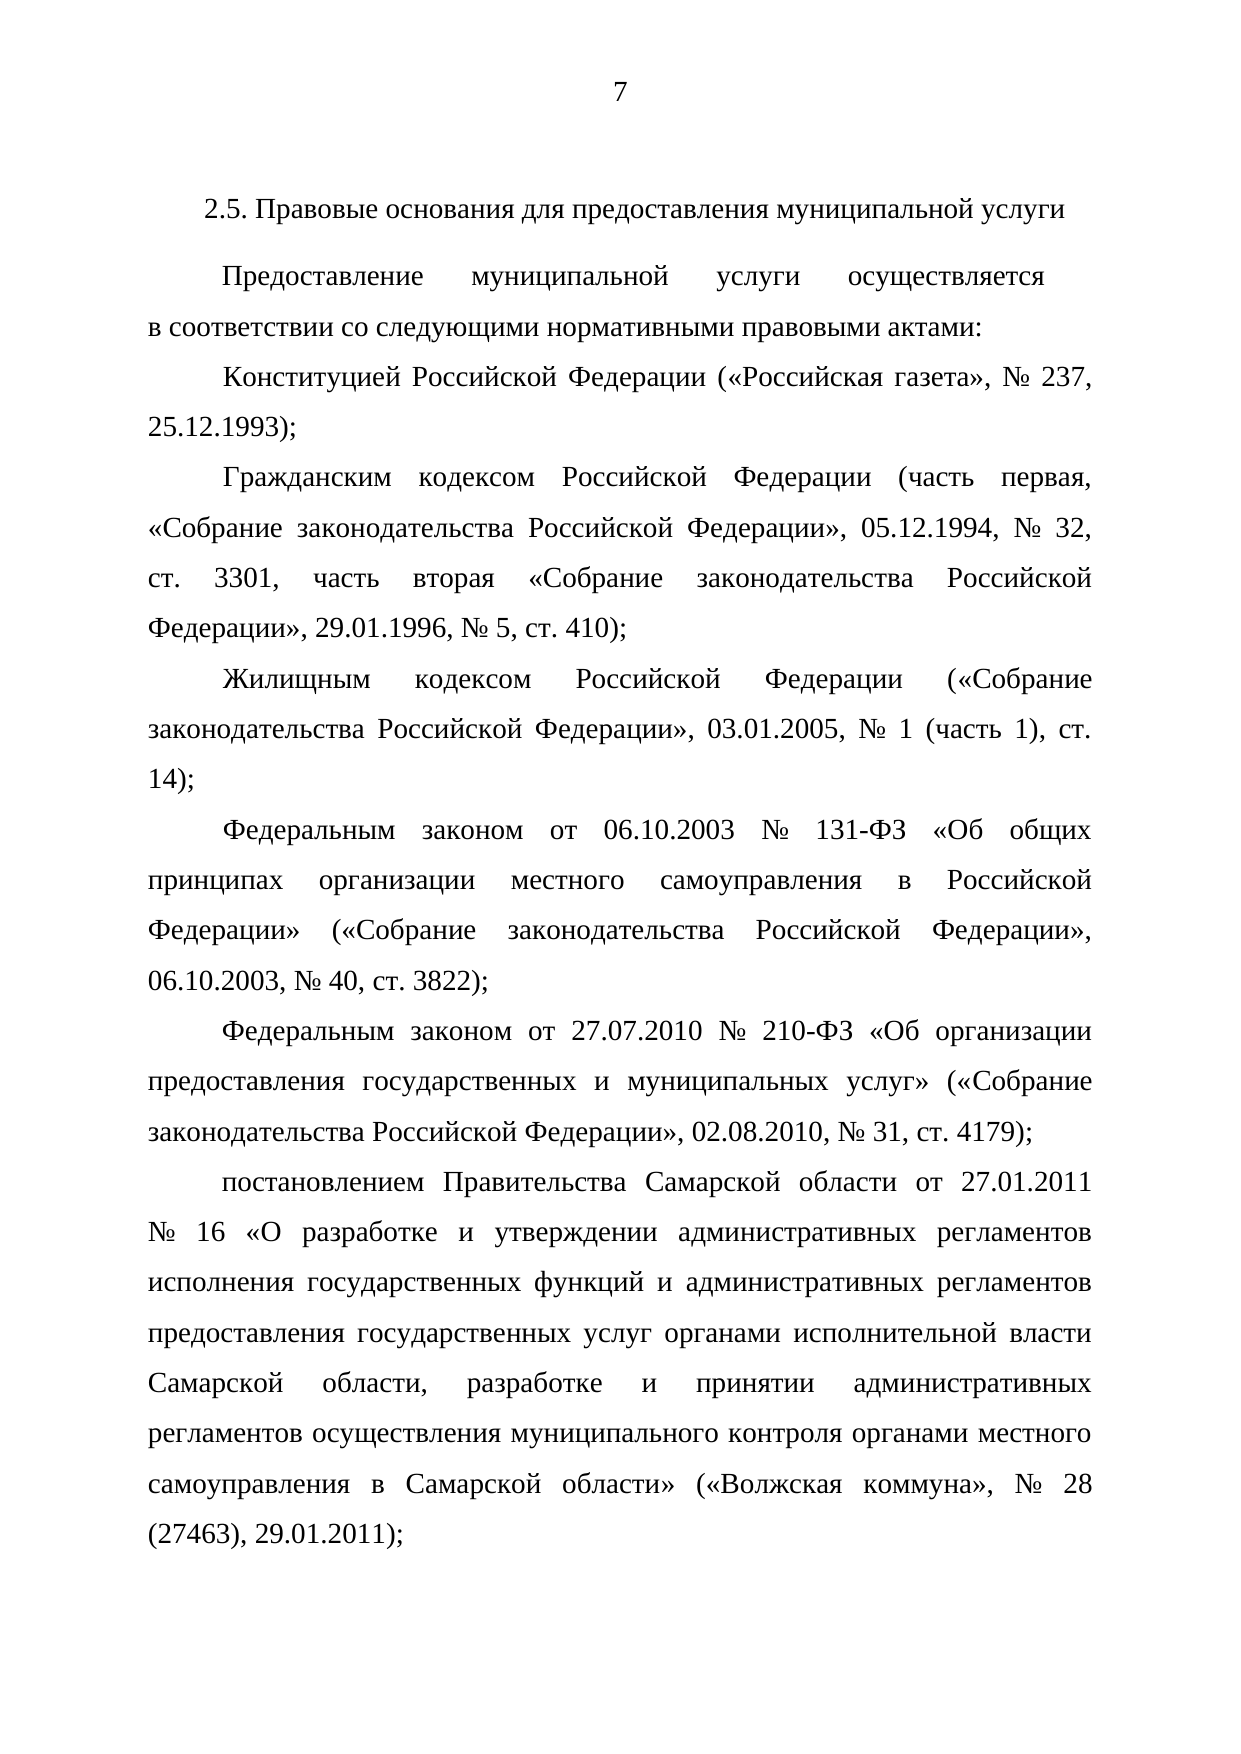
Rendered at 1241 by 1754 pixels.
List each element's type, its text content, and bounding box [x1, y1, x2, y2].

text Жилищным кодексом Российской Федерации («Собрание законодательства Российской Федерации», 03.01.2005, № 1 (часть 1), ст. 14); [148, 661, 1092, 795]
text 2.5. Правовые основания для предоставления муниципальной услуги [148, 191, 1092, 225]
text Гражданским кодексом Российской Федерации (часть первая, «Собрание законодательства Российской Федерации», 05.12.1994, № 32, ст. 3301, часть вторая «Собрание законодательства Российской Федерации», 29.01.1996, № 5, ст. 410); [148, 459, 1092, 644]
text Федеральным законом от 06.10.2003 № 131-ФЗ «Об общих принципах организации местного самоуправления в Российской Федерации» («Собрание законодательства Российской Федерации», 06.10.2003, № 40, ст. 3822); [148, 812, 1092, 996]
text Федеральным законом от 27.07.2010 № 210-ФЗ «Об организации предоставления государственных и муниципальных услуг» («Собрание законодательства Российской Федерации», 02.08.2010, № 31, ст. 4179); [148, 1013, 1092, 1147]
text Конституцией Российской Федерации («Российская газета», № 237, 25.12.1993); [148, 359, 1092, 443]
text Предоставление муниципальной услуги осуществляется в соответствии со следующими нормативными правовыми актами: [148, 258, 1092, 342]
text постановлением Правительства Самарской области от 27.01.2011 № 16 «О разработке и утверждении административных регламентов исполнения государственных функций и административных регламентов предоставления государственных услуг органами исполнительной власти Самарской области, разработке и принятии административных регламентов осуществления муниципального контроля органами местного самоуправления в Самарской области» («Волжская коммуна», № 28 (27463), 29.01.2011); [148, 1164, 1092, 1550]
